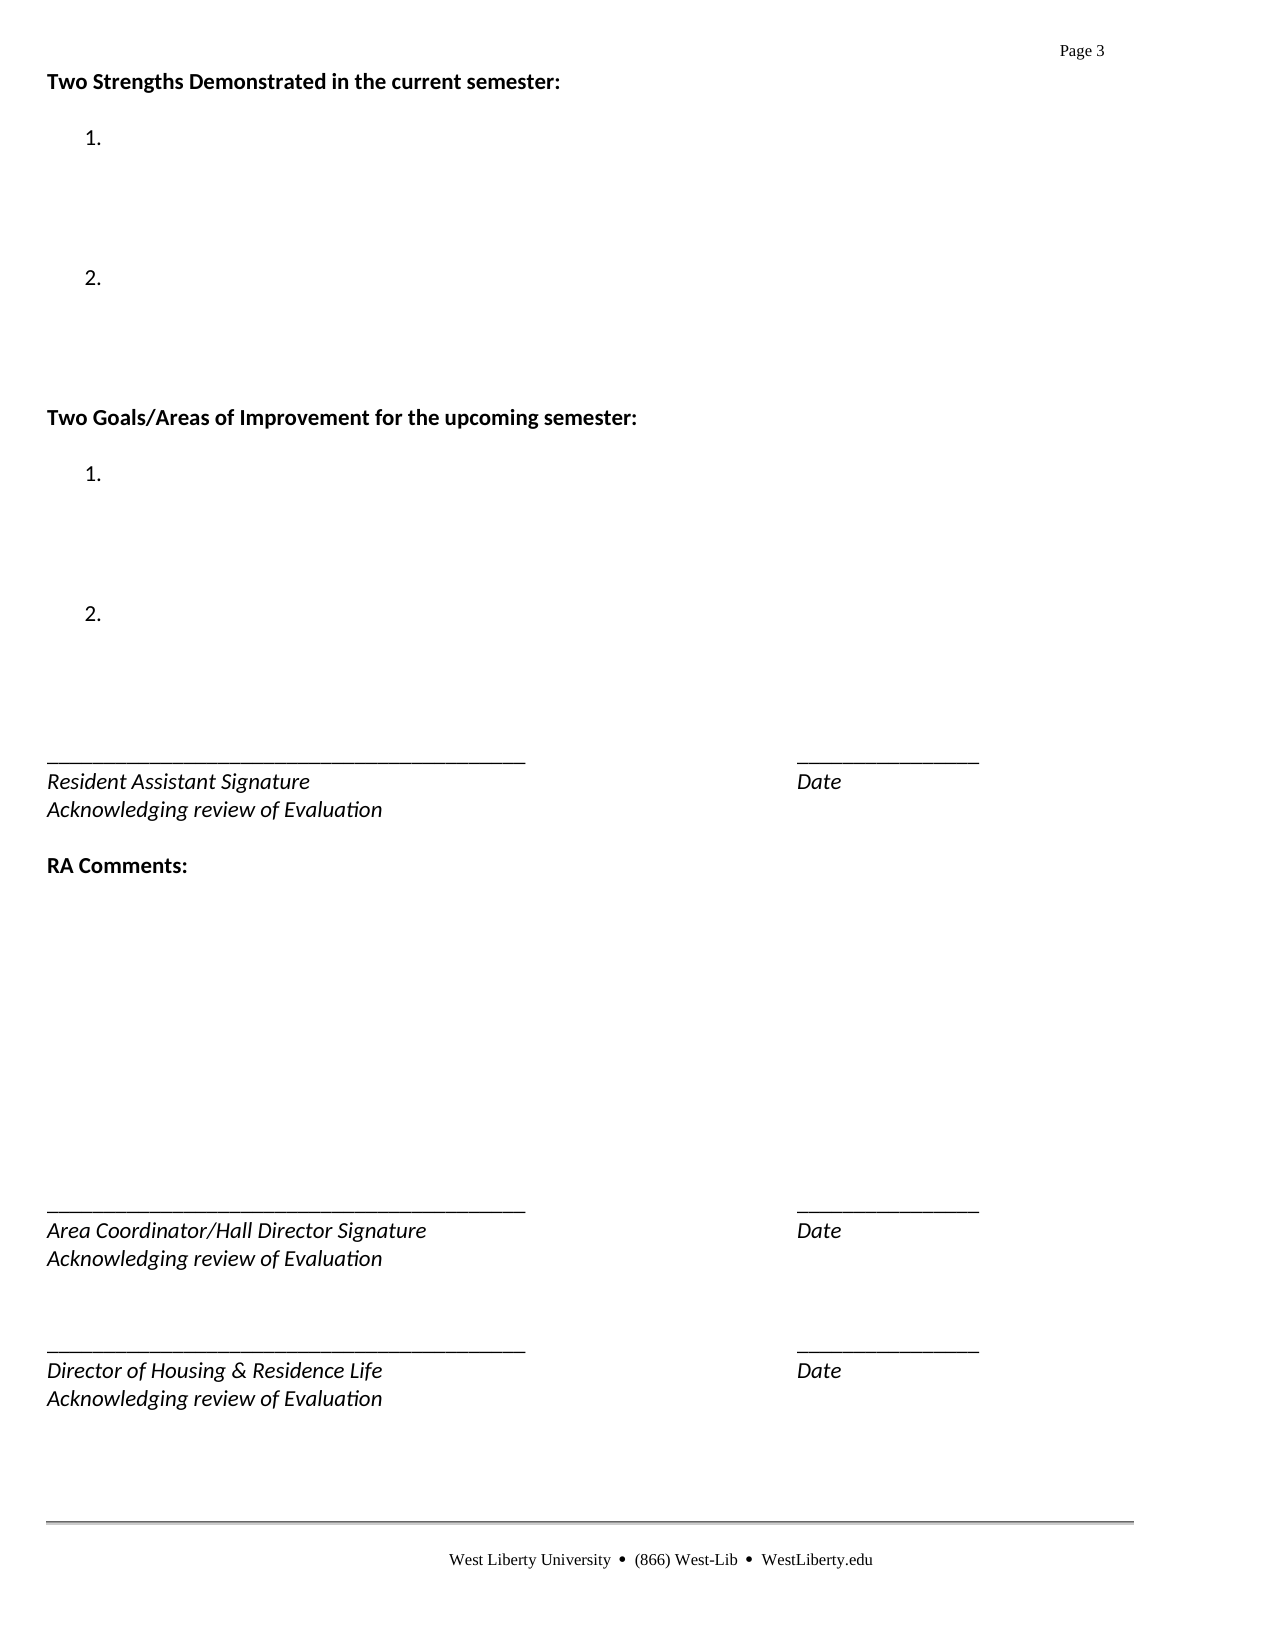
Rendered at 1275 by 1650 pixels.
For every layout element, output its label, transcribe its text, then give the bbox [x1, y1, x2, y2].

text __________________________________________ ________________ [47, 1328, 1228, 1356]
text Resident Assistant Signature Date [47, 767, 1228, 795]
text Director of Housing & Residence Life Date [47, 1356, 1228, 1384]
picture [46, 1521, 1134, 1525]
text Acknowledging review of Evaluation [47, 1384, 1228, 1412]
text Area Coordinator/Hall Director Signature Date [47, 1216, 1228, 1244]
text Two Strengths Demonstrated in the current semester: [47, 67, 1228, 95]
text RA Comments: [47, 851, 1228, 907]
text Acknowledging review of Evaluation [47, 1244, 1228, 1272]
text Two Goals/Areas of Improvement for the upcoming semester: [47, 403, 1228, 431]
text __________________________________________ ________________ [47, 739, 1228, 767]
text __________________________________________ ________________ [47, 1188, 1228, 1216]
text Acknowledging review of Evaluation [47, 795, 1228, 851]
